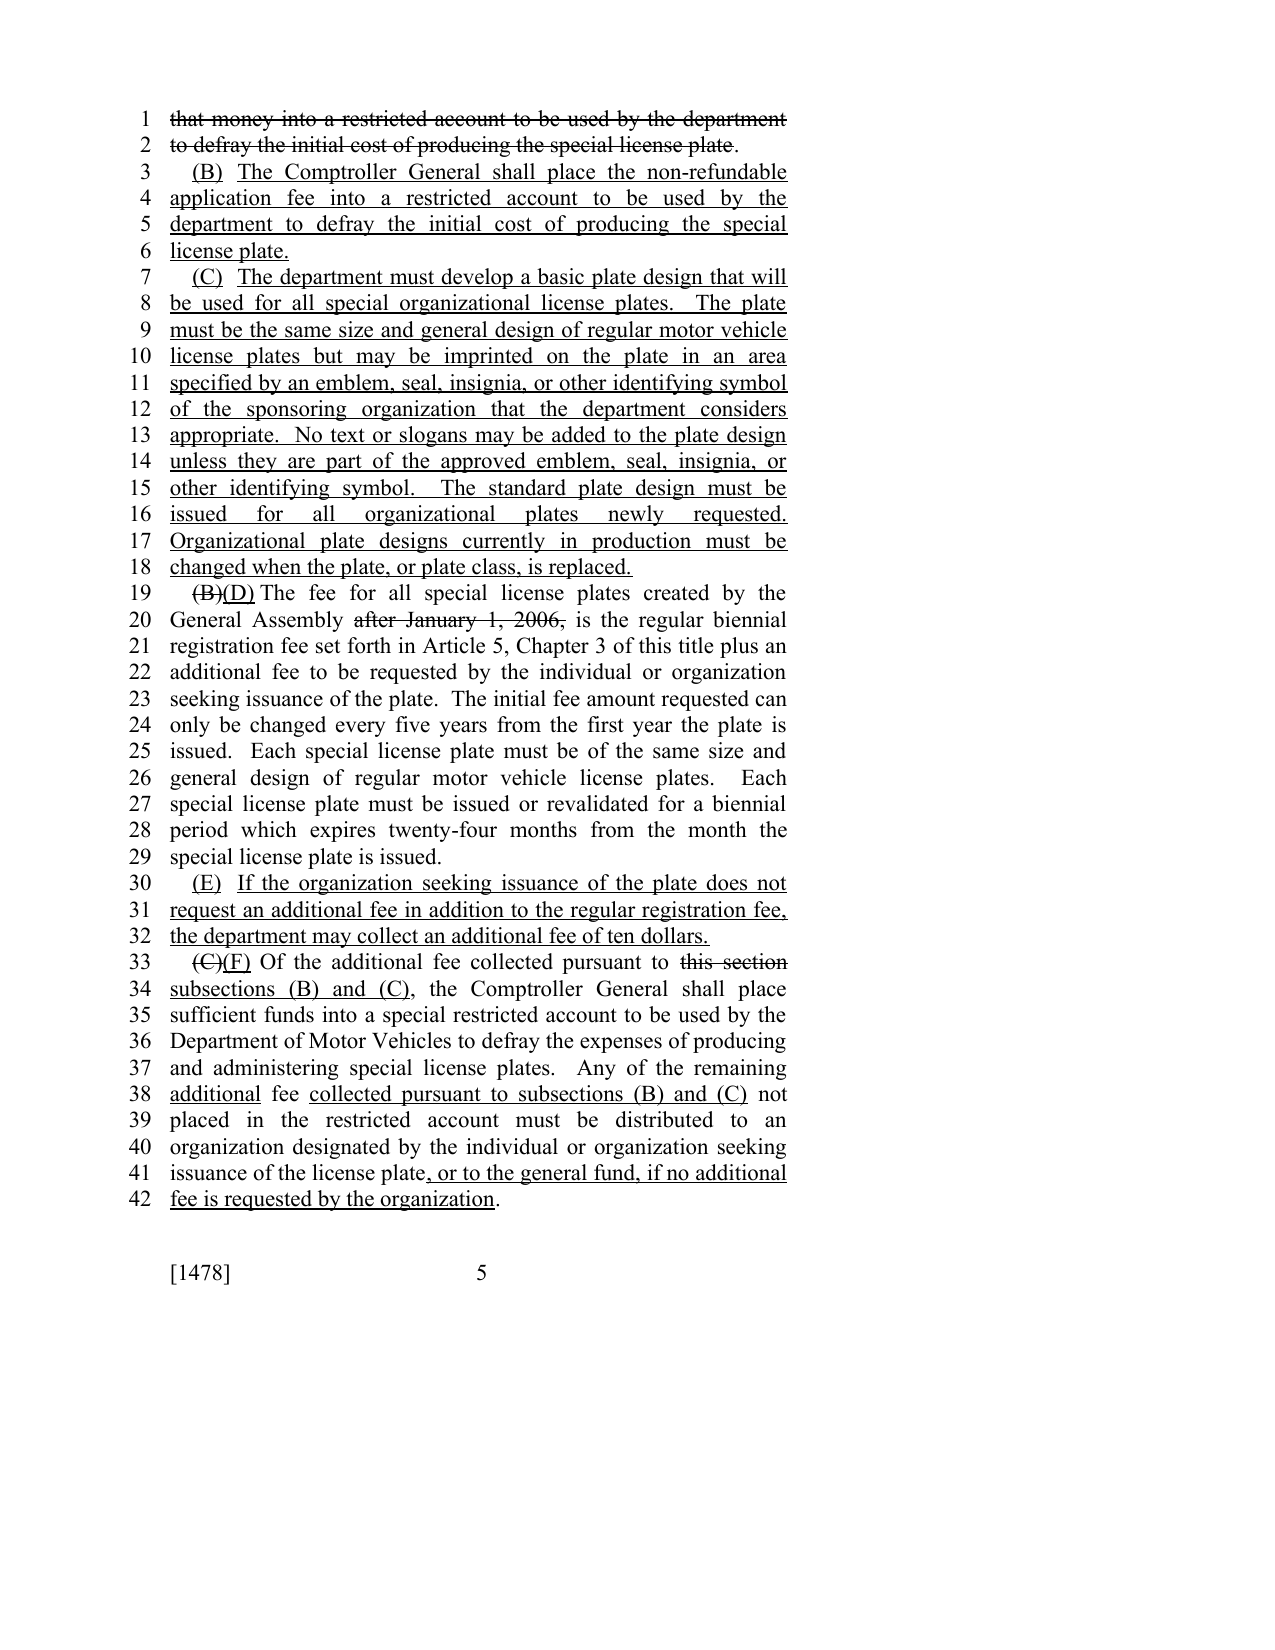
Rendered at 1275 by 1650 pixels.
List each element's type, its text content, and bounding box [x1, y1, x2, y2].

text (B)(D) The fee for all special license plates created by the General Assembly after January 1, 2006, is the regular biennial registration fee set forth in Article 5, Chapter 3 of this title plus an additional fee to be requested by the individual or organization seeking issuance of the plate. The initial fee amount requested can only be changed every five years from the first year the plate is issued. Each special license plate must be of the same size and general design of regular motor vehicle license plates. Each special license plate must be issued or revalidated for a biennial period which expires twenty-four months from the month the special license plate is issued. [169, 579, 787, 869]
text (B) The Comptroller General shall place the non-refundable application fee into a restricted account to be used by the department to defray the initial cost of producing the special license plate. [169, 158, 787, 207]
text (E) If the organization seeking issuance of the plate does not request an additional fee in addition to the regular registration fee, the department may collect an additional fee of ten dollars. [169, 920, 787, 948]
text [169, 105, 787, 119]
text (C)(F) Of the additional fee collected pursuant to this section subsections (B) and (C), the Comptroller General shall place sufficient funds into a special restricted account to be used by the Department of Motor Vehicles to defray the expenses of producing and administering special license plates. Any of the remaining additional fee collected pursuant to subsections (B) and (C) not placed in the restricted account must be distributed to an organization designated by the individual or organization seeking issuance of the license plate, or to the general fund, if no additional fee is requested by the organization. [169, 948, 787, 1212]
text (B) The Comptroller General shall place the non-refundable application fee into a restricted account to be used by the department to defray the initial cost of producing the special license plate. [169, 208, 787, 233]
text (B) The Comptroller General shall place the non-refundable application fee into a restricted account to be used by the department to defray the initial cost of producing the special license plate. [169, 234, 787, 263]
text (E) If the organization seeking issuance of the plate does not request an additional fee in addition to the regular registration fee, the department may collect an additional fee of ten dollars. [169, 869, 787, 919]
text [169, 120, 787, 158]
